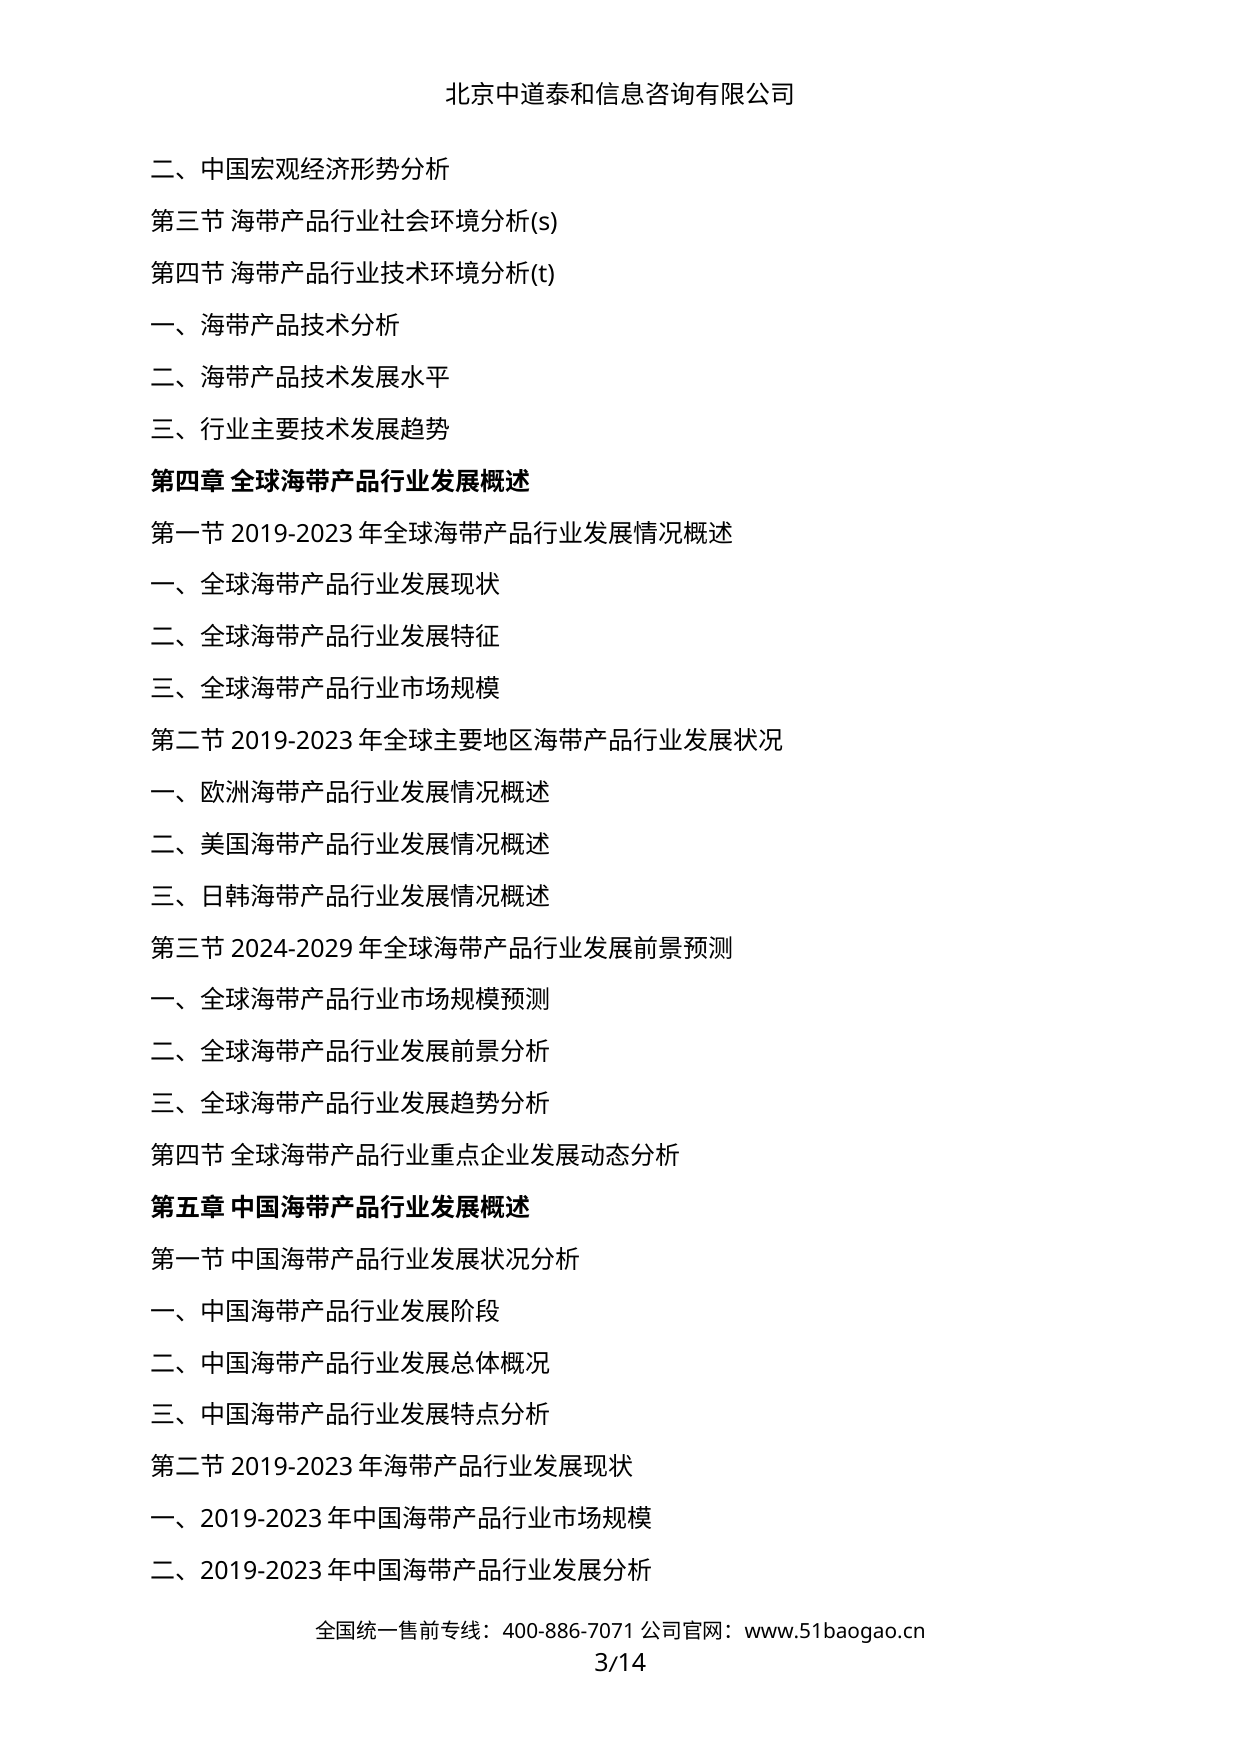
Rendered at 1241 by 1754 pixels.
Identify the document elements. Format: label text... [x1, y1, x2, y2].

text 一、2019-2023年中国海带产品行业市场规模 [150, 1499, 1090, 1535]
text 第三节 海带产品行业社会环境分析(s) [150, 202, 1090, 238]
text 二、中国宏观经济形势分析 [150, 150, 1090, 186]
text 第四章 全球海带产品行业发展概述 [150, 461, 1090, 497]
text 二、2019-2023年中国海带产品行业发展分析 [150, 1551, 1090, 1587]
text 三、日韩海带产品行业发展情况概述 [150, 876, 1090, 912]
text 第二节 2019-2023年全球主要地区海带产品行业发展状况 [150, 721, 1090, 757]
text 一、全球海带产品行业市场规模预测 [150, 980, 1090, 1016]
text 第一节 中国海带产品行业发展状况分析 [150, 1239, 1090, 1276]
text 二、全球海带产品行业发展前景分析 [150, 1032, 1090, 1068]
text 第三节 2024-2029年全球海带产品行业发展前景预测 [150, 928, 1090, 964]
text 第一节 2019-2023年全球海带产品行业发展情况概述 [150, 513, 1090, 549]
text 三、行业主要技术发展趋势 [150, 409, 1090, 446]
text 一、海带产品技术分析 [150, 306, 1090, 342]
text 一、全球海带产品行业发展现状 [150, 565, 1090, 601]
text 三、全球海带产品行业市场规模 [150, 669, 1090, 705]
text 二、海带产品技术发展水平 [150, 357, 1090, 394]
text 三、全球海带产品行业发展趋势分析 [150, 1084, 1090, 1120]
text 二、中国海带产品行业发展总体概况 [150, 1343, 1090, 1379]
text 三、中国海带产品行业发展特点分析 [150, 1395, 1090, 1431]
text 二、全球海带产品行业发展特征 [150, 617, 1090, 653]
text 第二节 2019-2023年海带产品行业发展现状 [150, 1447, 1090, 1483]
text 一、欧洲海带产品行业发展情况概述 [150, 772, 1090, 809]
text 第四节 全球海带产品行业重点企业发展动态分析 [150, 1136, 1090, 1172]
text 二、美国海带产品行业发展情况概述 [150, 824, 1090, 861]
text 第四节 海带产品行业技术环境分析(t) [150, 254, 1090, 290]
text 一、中国海带产品行业发展阶段 [150, 1291, 1090, 1327]
text 第五章 中国海带产品行业发展概述 [150, 1187, 1090, 1224]
